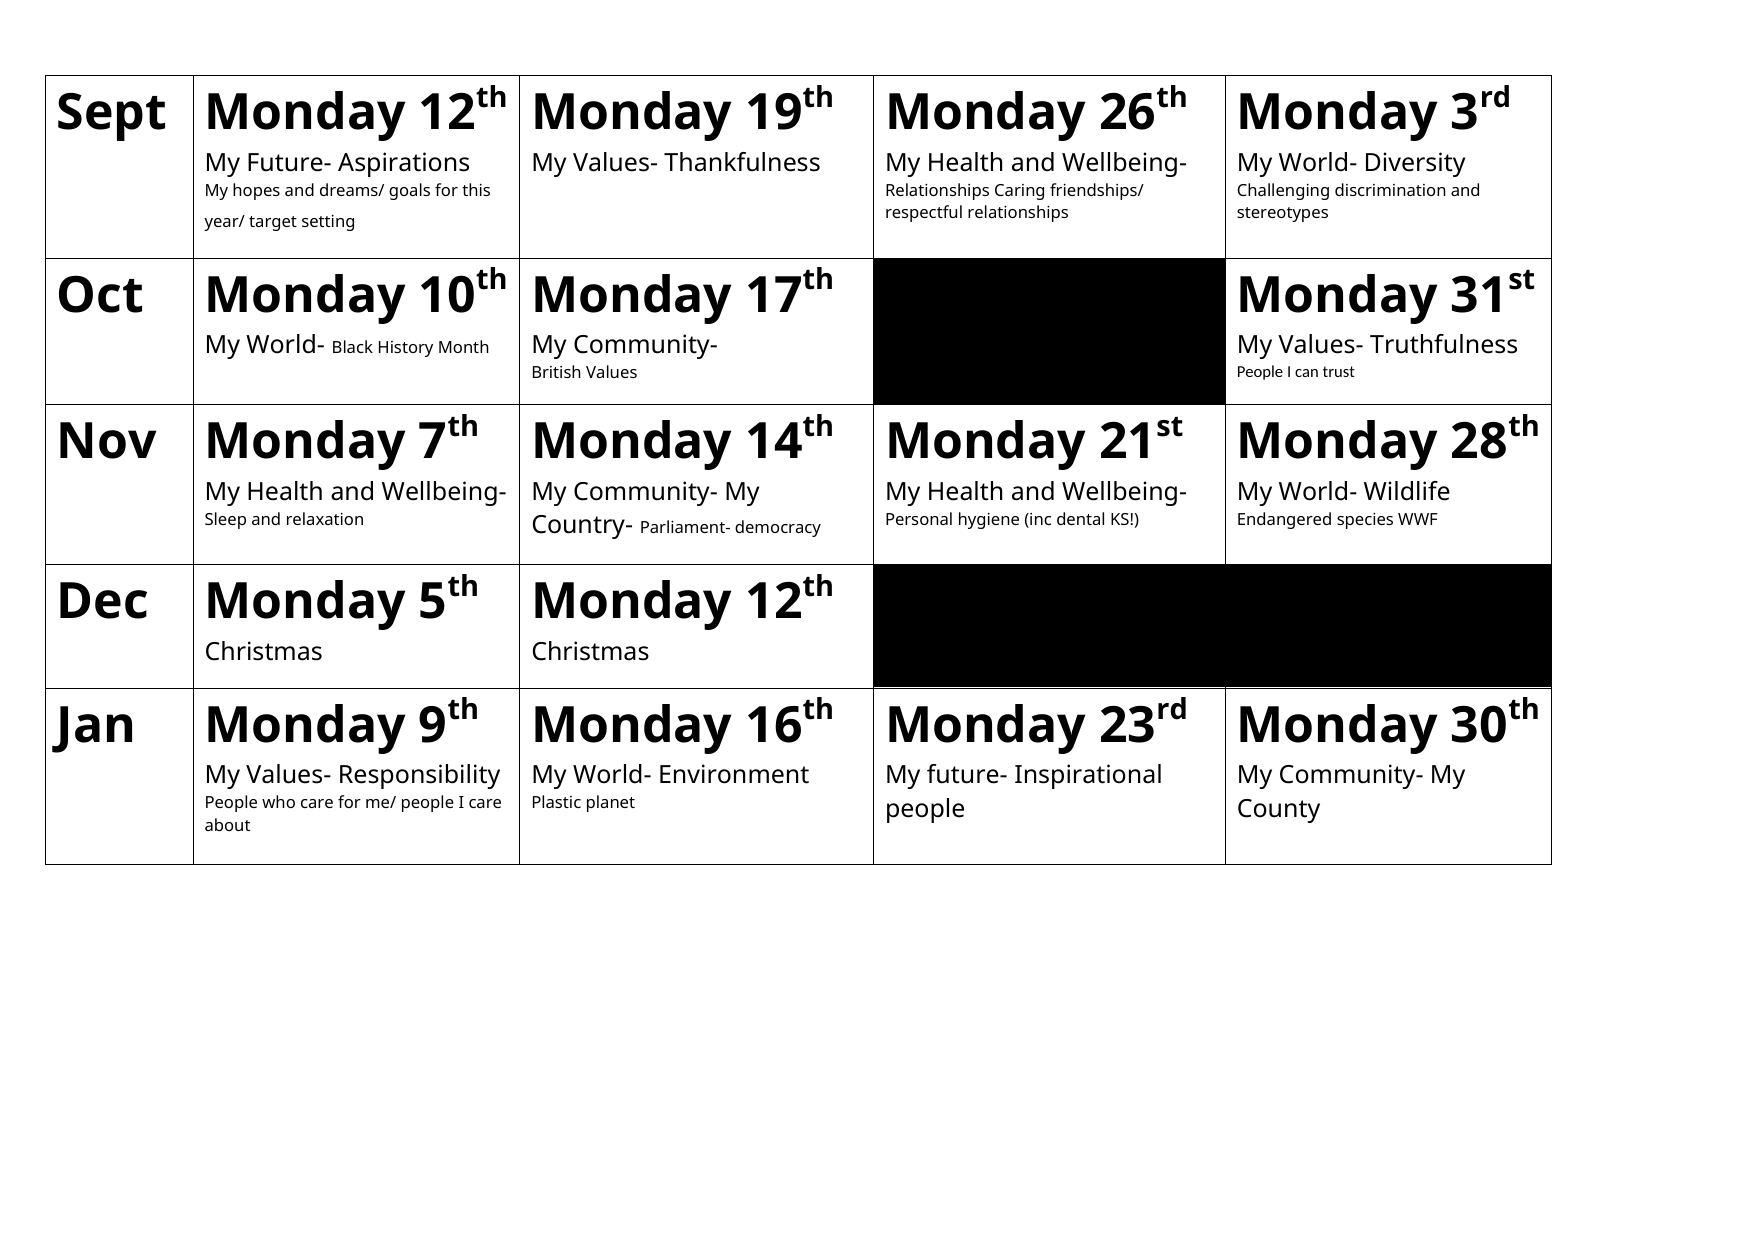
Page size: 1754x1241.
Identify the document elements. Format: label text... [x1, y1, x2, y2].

table_cell Jan [46, 689, 193, 864]
table_header Monday 19th My Values- Thankfulness [520, 76, 873, 258]
table_cell Monday 9th My Values- Responsibility People who care for me/ people I care about [194, 689, 519, 864]
table_cell Monday 21st My Health and Wellbeing- Personal hygiene (inc dental KS!) [874, 405, 1225, 564]
table_cell Oct [46, 259, 193, 404]
table_cell [874, 259, 1225, 404]
table_cell Monday 23rd My future- Inspirational people [874, 689, 1225, 864]
table_cell Monday 31st My Values- Truthfulness People I can trust [1226, 259, 1551, 404]
table_cell [1226, 565, 1551, 687]
table_cell Monday 14th My Community- My Country- Parliament- democracy [520, 405, 873, 564]
table_cell Monday 7th My Health and Wellbeing- Sleep and relaxation [194, 405, 519, 564]
table_cell [874, 565, 1225, 687]
table_cell Monday 17th My Community- British Values [520, 259, 873, 404]
table_cell Monday 30th My Community- My County [1226, 689, 1551, 864]
table_cell Monday 28th My World- Wildlife Endangered species WWF [1226, 405, 1551, 564]
table_header Monday 12th My Future- Aspirations My hopes and dreams/ goals for this year/ target setting [194, 76, 519, 258]
table_cell Dec [46, 565, 193, 687]
table_header Monday 3rd My World- Diversity Challenging discrimination and stereotypes [1226, 76, 1551, 258]
table_cell Monday 12th Christmas [520, 565, 873, 687]
table_cell Monday 16th My World- Environment Plastic planet [520, 689, 873, 864]
table_cell Nov [46, 405, 193, 564]
table_cell Monday 10th My World- Black History Month [194, 259, 519, 404]
table_header Sept [46, 76, 193, 258]
table_cell Monday 5th Christmas [194, 565, 519, 687]
table_header Monday 26th My Health and Wellbeing- Relationships Caring friendships/ respectful relationships [874, 76, 1225, 258]
